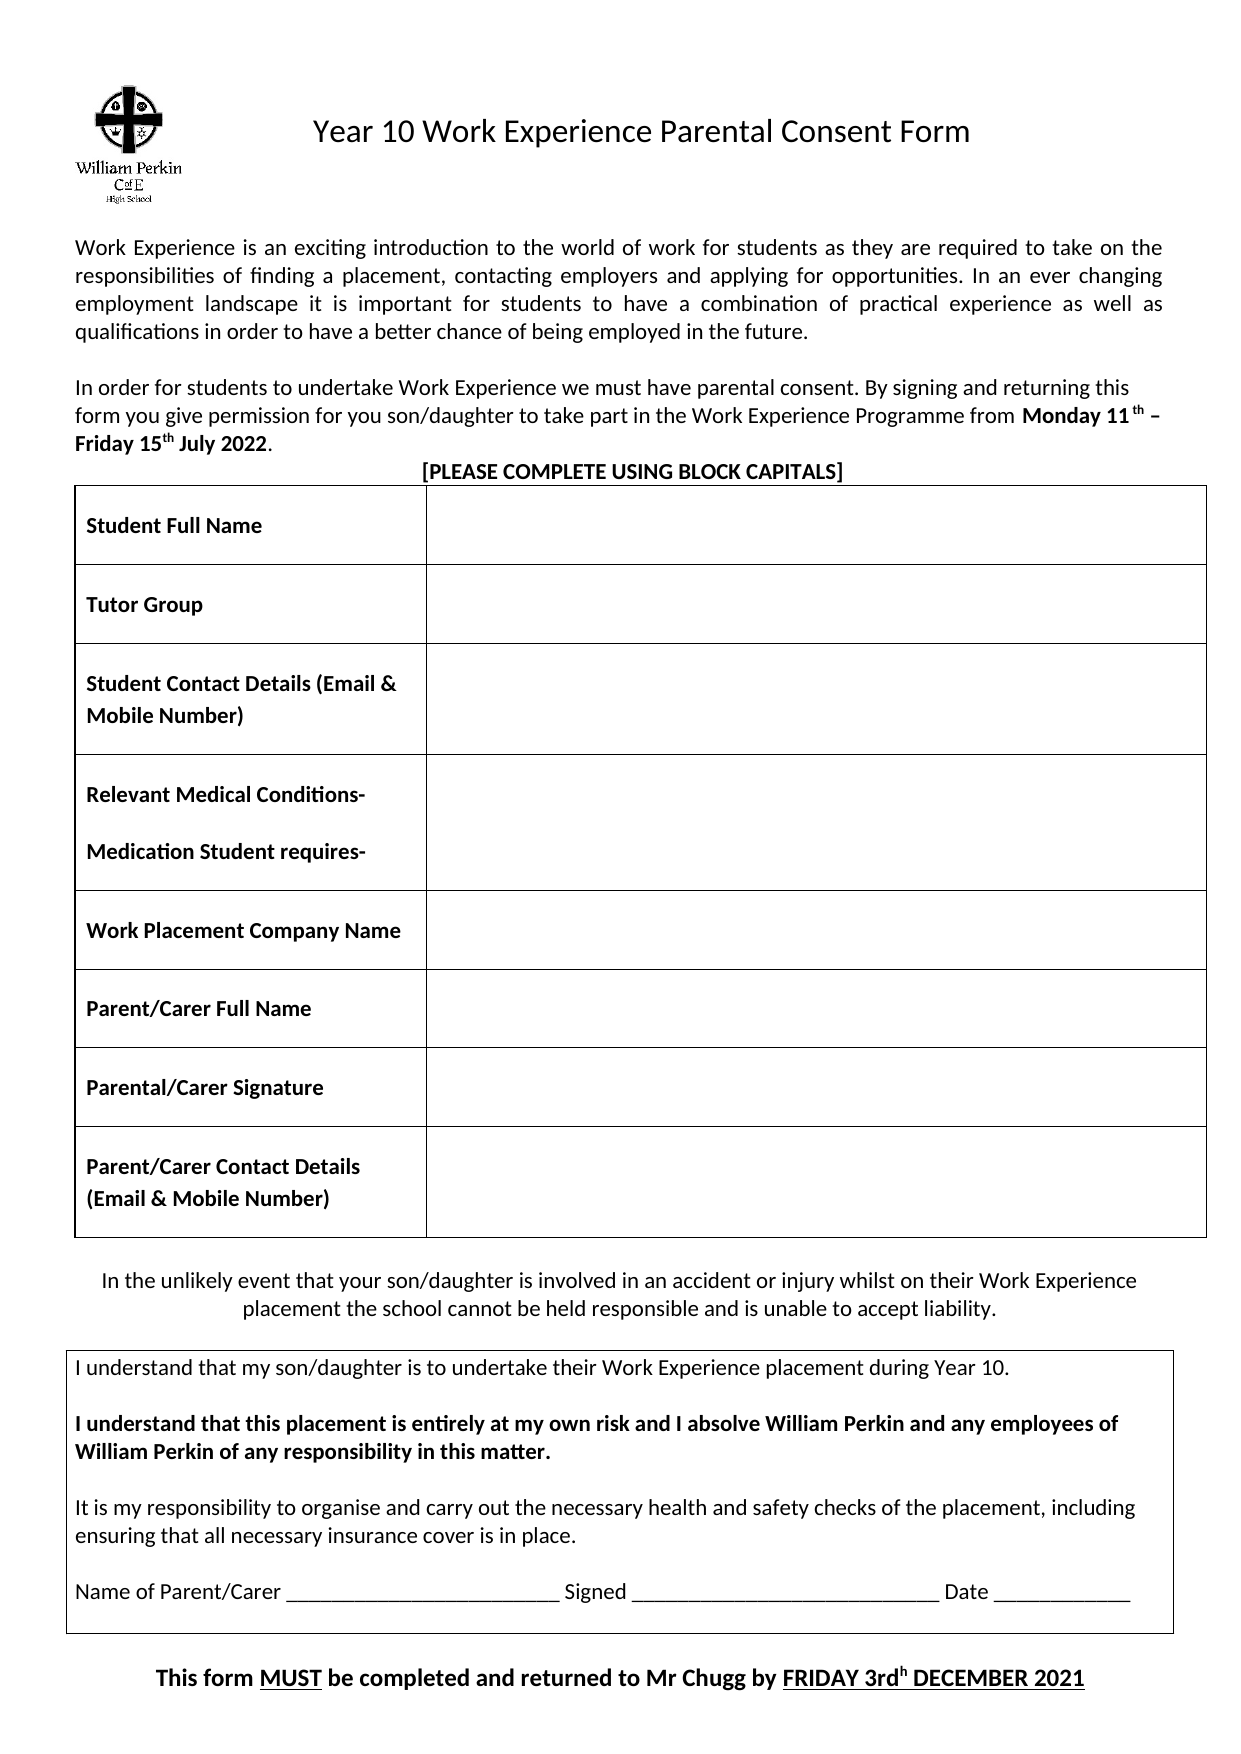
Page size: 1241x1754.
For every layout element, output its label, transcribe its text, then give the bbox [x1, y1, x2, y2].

table_cell [427, 565, 1206, 643]
table_cell [427, 1048, 1206, 1126]
table_cell Parent/Carer Contact Details (Email & Mobile Number) [76, 1127, 426, 1237]
table_cell Relevant Medical Conditions- Medication Student requires- [76, 755, 426, 890]
text It is my responsibility to organise and carry out the necessary health and safety checks of the placement, including ensuring that all necessary insurance cover is in place. [75, 1493, 1165, 1549]
table_cell [427, 891, 1206, 968]
text In order for students to undertake Work Experience we must have parental consent. By signing and returning this form you give permission for you son/daughter to take part in the Work Experience Programme from Monday 11 th – Friday 15th July 2022. [75, 373, 1165, 457]
table_cell Parental/Carer Signature [76, 1048, 426, 1126]
table_cell [427, 1127, 1206, 1237]
text Year 10 Work Experience Parental Consent Form [182, 110, 1165, 151]
table_cell [427, 644, 1206, 754]
table_cell Student Contact Details (Email & Mobile Number) [76, 644, 426, 754]
table_cell Parent/Carer Full Name [76, 970, 426, 1047]
table_cell Tutor Group [76, 565, 426, 643]
table_cell [427, 970, 1206, 1047]
table_cell [427, 755, 1206, 890]
text Work Experience is an exciting introduction to the world of work for students as they are required to take on the responsibilities of finding a placement, contacting employers and applying for opportunities. In an ever changing employment landscape it is important for students to have a combination of practical experience as well as qualifications in order to have a better chance of being employed in the future. [75, 233, 1165, 345]
table_header Student Full Name [76, 486, 426, 564]
text I understand that this placement is entirely at my own risk and I absolve William Perkin and any employees of William Perkin of any responsibility in this matter. [75, 1409, 1165, 1465]
text In the unlikely event that your son/daughter is involved in an accident or injury whilst on their Work Experience placement the school cannot be held responsible and is unable to accept liability. [75, 1266, 1165, 1322]
text I understand that my son/daughter is to undertake their Work Experience placement during Year 10. [67, 1351, 1173, 1381]
text This form MUST be completed and returned to Mr Chugg by FRIDAY 3rdh DECEMBER 2021 [75, 1662, 1165, 1693]
text Name of Parent/Carer ________________________ Signed ___________________________ Date ____________ [75, 1577, 1165, 1605]
table_cell Work Placement Company Name [76, 891, 426, 968]
table_header [427, 486, 1206, 564]
picture [75, 85, 182, 204]
text [PLEASE COMPLETE USING BLOCK CAPITALS] [75, 457, 1165, 485]
